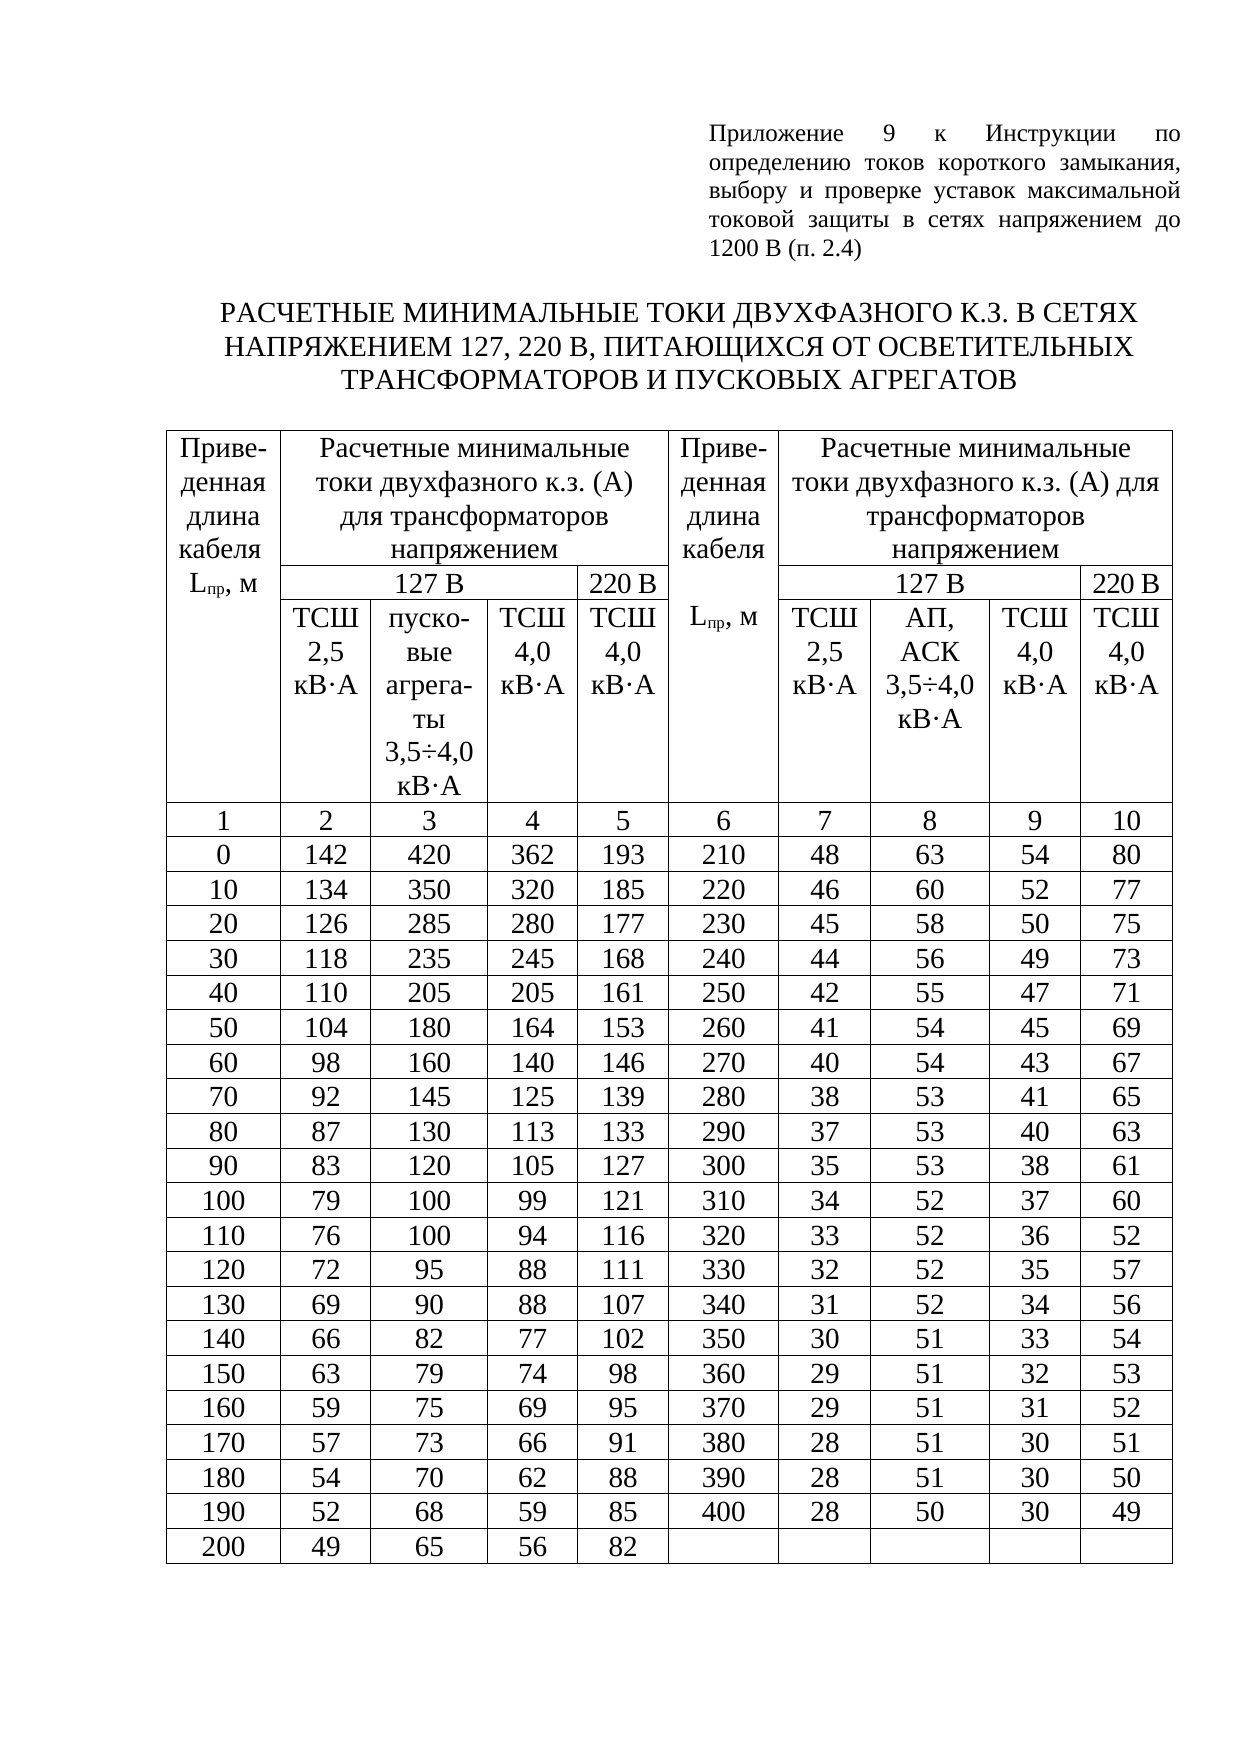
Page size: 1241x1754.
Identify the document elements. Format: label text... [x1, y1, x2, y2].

table_cell 28 [779, 1494, 870, 1528]
table_cell 190 [167, 1494, 280, 1528]
table_cell 52 [871, 1252, 989, 1286]
table_cell 45 [990, 1010, 1080, 1044]
table_cell 125 [488, 1079, 577, 1113]
table_cell 30 [167, 941, 280, 974]
table_cell 5 [578, 803, 668, 836]
table_cell 140 [167, 1321, 280, 1355]
table_cell 2 [281, 803, 370, 836]
table_cell 40 [779, 1045, 870, 1078]
table_cell 57 [1081, 1252, 1172, 1286]
table_cell 67 [1081, 1045, 1172, 1078]
table_cell 76 [281, 1218, 370, 1251]
table_cell 134 [281, 872, 370, 905]
table_cell 69 [281, 1287, 370, 1320]
table_cell 220 [669, 872, 778, 905]
table_cell 30 [990, 1460, 1080, 1493]
table_cell ТСШ 4,0 кВ·А [1081, 600, 1172, 802]
table_cell 54 [871, 1010, 989, 1044]
table_cell 10 [1081, 803, 1172, 836]
table_cell 127 В [779, 566, 1080, 599]
table_cell 63 [1081, 1114, 1172, 1147]
table_cell 51 [1081, 1425, 1172, 1459]
table_cell [990, 1529, 1080, 1562]
table_cell 62 [488, 1460, 577, 1493]
table_cell 270 [669, 1045, 778, 1078]
table_cell 210 [669, 837, 778, 871]
table_cell 71 [1081, 976, 1172, 1009]
table_cell 42 [779, 976, 870, 1009]
table_cell 82 [578, 1529, 668, 1562]
table_cell 53 [1081, 1356, 1172, 1389]
table_cell 53 [871, 1079, 989, 1113]
table_cell 220 В [1081, 566, 1172, 599]
table_cell ТСШ 4,0 кВ·А [578, 600, 668, 802]
table_cell 28 [779, 1460, 870, 1493]
table_cell 56 [1081, 1287, 1172, 1320]
table_cell 51 [871, 1356, 989, 1389]
table_header Расчетные минимальные токи двухфазного к.з. (А) для трансформаторов напряжением [779, 431, 1172, 565]
table_cell 32 [779, 1252, 870, 1286]
table_cell 142 [281, 837, 370, 871]
table_cell 118 [281, 941, 370, 974]
table_cell пуско-вые агрега-ты 3,5÷4,0 кВ·А [371, 600, 487, 802]
table_cell 52 [281, 1494, 370, 1528]
table_cell 83 [281, 1149, 370, 1182]
table_cell 235 [371, 941, 487, 974]
table_cell 53 [871, 1149, 989, 1182]
table_cell 94 [488, 1218, 577, 1251]
table_cell 36 [990, 1218, 1080, 1251]
table_cell 362 [488, 837, 577, 871]
table_cell 59 [281, 1391, 370, 1424]
table_cell 60 [1081, 1183, 1172, 1217]
table_cell 126 [281, 906, 370, 940]
table_cell 31 [990, 1391, 1080, 1424]
table_header Расчетные минимальные токи двухфазного к.з. (А) для трансформаторов напряжением [281, 431, 668, 565]
table_cell АП, АСК 3,5÷4,0 кВ·А [871, 600, 989, 802]
table_cell 48 [779, 837, 870, 871]
table_cell 160 [371, 1045, 487, 1078]
table_cell 340 [669, 1287, 778, 1320]
table_cell 75 [1081, 906, 1172, 940]
table_cell ТСШ 2,5 кВ·А [281, 600, 370, 802]
table_cell 54 [1081, 1321, 1172, 1355]
table_cell 111 [578, 1252, 668, 1286]
table_cell 80 [1081, 837, 1172, 871]
table_header Приве-денная длина кабеля Lпр, м [167, 431, 280, 802]
table_cell 95 [371, 1252, 487, 1286]
table_cell 74 [488, 1356, 577, 1389]
table_cell 380 [669, 1425, 778, 1459]
table_cell 250 [669, 976, 778, 1009]
table_cell 180 [371, 1010, 487, 1044]
table_cell 121 [578, 1183, 668, 1217]
table_cell 133 [578, 1114, 668, 1147]
table_cell 73 [371, 1425, 487, 1459]
table_cell 61 [1081, 1149, 1172, 1182]
table_cell 139 [578, 1079, 668, 1113]
table_cell 146 [578, 1045, 668, 1078]
table_header Приве-денная длина кабеля Lпр, м [669, 431, 778, 802]
table_cell 50 [990, 906, 1080, 940]
table_cell 52 [1081, 1218, 1172, 1251]
table_cell 193 [578, 837, 668, 871]
table_cell 300 [669, 1149, 778, 1182]
table_cell 245 [488, 941, 577, 974]
table_cell 50 [1081, 1460, 1172, 1493]
table_cell ТСШ 2,5 кВ·А [779, 600, 870, 802]
table_cell 31 [779, 1287, 870, 1320]
table_cell 57 [281, 1425, 370, 1459]
table_cell 120 [167, 1252, 280, 1286]
table_cell 9 [990, 803, 1080, 836]
table_cell 38 [779, 1079, 870, 1113]
table_cell 99 [488, 1183, 577, 1217]
table_cell 280 [669, 1079, 778, 1113]
table_cell 80 [167, 1114, 280, 1147]
table_cell 43 [990, 1045, 1080, 1078]
table_cell 87 [281, 1114, 370, 1147]
table_cell 49 [990, 941, 1080, 974]
table_cell 113 [488, 1114, 577, 1147]
table_cell 69 [1081, 1010, 1172, 1044]
table_cell 400 [669, 1494, 778, 1528]
table_cell 60 [871, 872, 989, 905]
table_cell 130 [371, 1114, 487, 1147]
table_cell 350 [669, 1321, 778, 1355]
table_cell 205 [488, 976, 577, 1009]
table_cell 20 [167, 906, 280, 940]
table_cell 54 [871, 1045, 989, 1078]
table_cell 153 [578, 1010, 668, 1044]
table_cell 65 [1081, 1079, 1172, 1113]
table_cell 100 [371, 1218, 487, 1251]
table_cell 120 [371, 1149, 487, 1182]
table_cell 180 [167, 1460, 280, 1493]
table_cell 177 [578, 906, 668, 940]
table_cell 50 [871, 1494, 989, 1528]
table_cell 49 [281, 1529, 370, 1562]
table_cell 70 [167, 1079, 280, 1113]
table_cell 100 [371, 1183, 487, 1217]
table_cell 185 [578, 872, 668, 905]
table_cell 53 [871, 1114, 989, 1147]
table_cell 102 [578, 1321, 668, 1355]
table_cell 8 [871, 803, 989, 836]
table_cell [669, 1529, 778, 1562]
table_cell 79 [281, 1183, 370, 1217]
table_cell 3 [371, 803, 487, 836]
table_cell 90 [167, 1149, 280, 1182]
table_cell 54 [990, 837, 1080, 871]
table_cell 51 [871, 1460, 989, 1493]
table_cell 88 [488, 1252, 577, 1286]
table_cell 4 [488, 803, 577, 836]
table_cell 160 [167, 1391, 280, 1424]
table_cell 290 [669, 1114, 778, 1147]
table_cell [1081, 1529, 1172, 1562]
table_cell 92 [281, 1079, 370, 1113]
table_cell 370 [669, 1391, 778, 1424]
table_cell 10 [167, 872, 280, 905]
table_cell 37 [990, 1183, 1080, 1217]
table_cell 33 [990, 1321, 1080, 1355]
table_cell 40 [990, 1114, 1080, 1147]
table_cell 390 [669, 1460, 778, 1493]
table_cell 95 [578, 1391, 668, 1424]
table_cell 65 [371, 1529, 487, 1562]
table_cell 104 [281, 1010, 370, 1044]
table_cell 107 [578, 1287, 668, 1320]
table_cell 90 [371, 1287, 487, 1320]
table_cell ТСШ 4,0 кВ·А [488, 600, 577, 802]
table_cell 116 [578, 1218, 668, 1251]
table_cell 310 [669, 1183, 778, 1217]
table_cell 41 [779, 1010, 870, 1044]
table_cell 0 [167, 837, 280, 871]
table_cell 29 [779, 1391, 870, 1424]
table_cell 58 [871, 906, 989, 940]
table_cell 110 [167, 1218, 280, 1251]
table_cell 88 [488, 1287, 577, 1320]
table_cell 170 [167, 1425, 280, 1459]
table_cell 220 В [578, 566, 668, 599]
table_cell 44 [779, 941, 870, 974]
table_cell 280 [488, 906, 577, 940]
table_cell 33 [779, 1218, 870, 1251]
table_cell 130 [167, 1287, 280, 1320]
table_cell 66 [488, 1425, 577, 1459]
table_cell 420 [371, 837, 487, 871]
table_cell 330 [669, 1252, 778, 1286]
table_cell ТСШ 4,0 кВ·А [990, 600, 1080, 802]
table_cell 56 [871, 941, 989, 974]
table_cell 50 [167, 1010, 280, 1044]
table_cell 150 [167, 1356, 280, 1389]
table_cell 32 [990, 1356, 1080, 1389]
table_cell 98 [281, 1045, 370, 1078]
table_cell 38 [990, 1149, 1080, 1182]
table_cell 1 [167, 803, 280, 836]
table_cell 161 [578, 976, 668, 1009]
table_cell 230 [669, 906, 778, 940]
table_cell 77 [488, 1321, 577, 1355]
table_cell 52 [990, 872, 1080, 905]
table_cell 77 [1081, 872, 1172, 905]
table_cell 110 [281, 976, 370, 1009]
table_cell 29 [779, 1356, 870, 1389]
table_cell 28 [779, 1425, 870, 1459]
table_cell 63 [281, 1356, 370, 1389]
table_cell 285 [371, 906, 487, 940]
table_cell 35 [779, 1149, 870, 1182]
table_cell 7 [779, 803, 870, 836]
table_cell 54 [281, 1460, 370, 1493]
table_cell 41 [990, 1079, 1080, 1113]
text Приложение 9 к Инструкции по определению токов короткого замыкания, выбору и проверке уставок максимальной токовой защиты в сетях напряжением до 1200 В (п. 2.4) [709, 118, 1181, 262]
table_cell 69 [488, 1391, 577, 1424]
table_cell 79 [371, 1356, 487, 1389]
table_cell 320 [488, 872, 577, 905]
table_cell 98 [578, 1356, 668, 1389]
table_cell 30 [990, 1425, 1080, 1459]
table_cell 168 [578, 941, 668, 974]
table_cell 72 [281, 1252, 370, 1286]
table_cell 91 [578, 1425, 668, 1459]
table_cell 6 [669, 803, 778, 836]
table_cell 127 [578, 1149, 668, 1182]
table_cell 52 [871, 1218, 989, 1251]
table_cell 82 [371, 1321, 487, 1355]
table_cell 52 [871, 1183, 989, 1217]
table_cell 35 [990, 1252, 1080, 1286]
table_cell [779, 1529, 870, 1562]
table_cell 47 [990, 976, 1080, 1009]
table_cell 127 В [281, 566, 577, 599]
table_cell 30 [990, 1494, 1080, 1528]
table_cell 46 [779, 872, 870, 905]
table_cell 51 [871, 1321, 989, 1355]
table_cell 45 [779, 906, 870, 940]
table_cell 63 [871, 837, 989, 871]
table_cell 30 [779, 1321, 870, 1355]
table_cell 40 [167, 976, 280, 1009]
table_cell 51 [871, 1391, 989, 1424]
table_cell 350 [371, 872, 487, 905]
table_cell 59 [488, 1494, 577, 1528]
table_cell 320 [669, 1218, 778, 1251]
table_cell 145 [371, 1079, 487, 1113]
table_cell 105 [488, 1149, 577, 1182]
table_cell [871, 1529, 989, 1562]
table_cell 200 [167, 1529, 280, 1562]
table_cell 56 [488, 1529, 577, 1562]
table_cell 68 [371, 1494, 487, 1528]
table_cell 60 [167, 1045, 280, 1078]
table_cell 75 [371, 1391, 487, 1424]
table_cell 34 [779, 1183, 870, 1217]
table_cell 66 [281, 1321, 370, 1355]
table_cell 52 [1081, 1391, 1172, 1424]
table_cell 360 [669, 1356, 778, 1389]
table_cell 51 [871, 1425, 989, 1459]
table_cell 205 [371, 976, 487, 1009]
table_cell 260 [669, 1010, 778, 1044]
table_cell 55 [871, 976, 989, 1009]
table_cell 37 [779, 1114, 870, 1147]
table_cell 164 [488, 1010, 577, 1044]
text РАСЧЕТНЫЕ МИНИМАЛЬНЫЕ ТОКИ ДВУХФАЗНОГО К.З. В СЕТЯХ НАПРЯЖЕНИЕМ 127, 220 В, ПИТАЮЩИХСЯ ОТ ОСВЕТИТЕЛЬНЫХ ТРАНСФОРМАТОРОВ И ПУСКОВЫХ АГРЕГАТОВ [177, 295, 1181, 396]
table_cell 88 [578, 1460, 668, 1493]
table_cell 34 [990, 1287, 1080, 1320]
table_cell 70 [371, 1460, 487, 1493]
table_cell 240 [669, 941, 778, 974]
table_cell 52 [871, 1287, 989, 1320]
table_cell 140 [488, 1045, 577, 1078]
table_cell 49 [1081, 1494, 1172, 1528]
table_cell 100 [167, 1183, 280, 1217]
table_cell 73 [1081, 941, 1172, 974]
table_cell 85 [578, 1494, 668, 1528]
